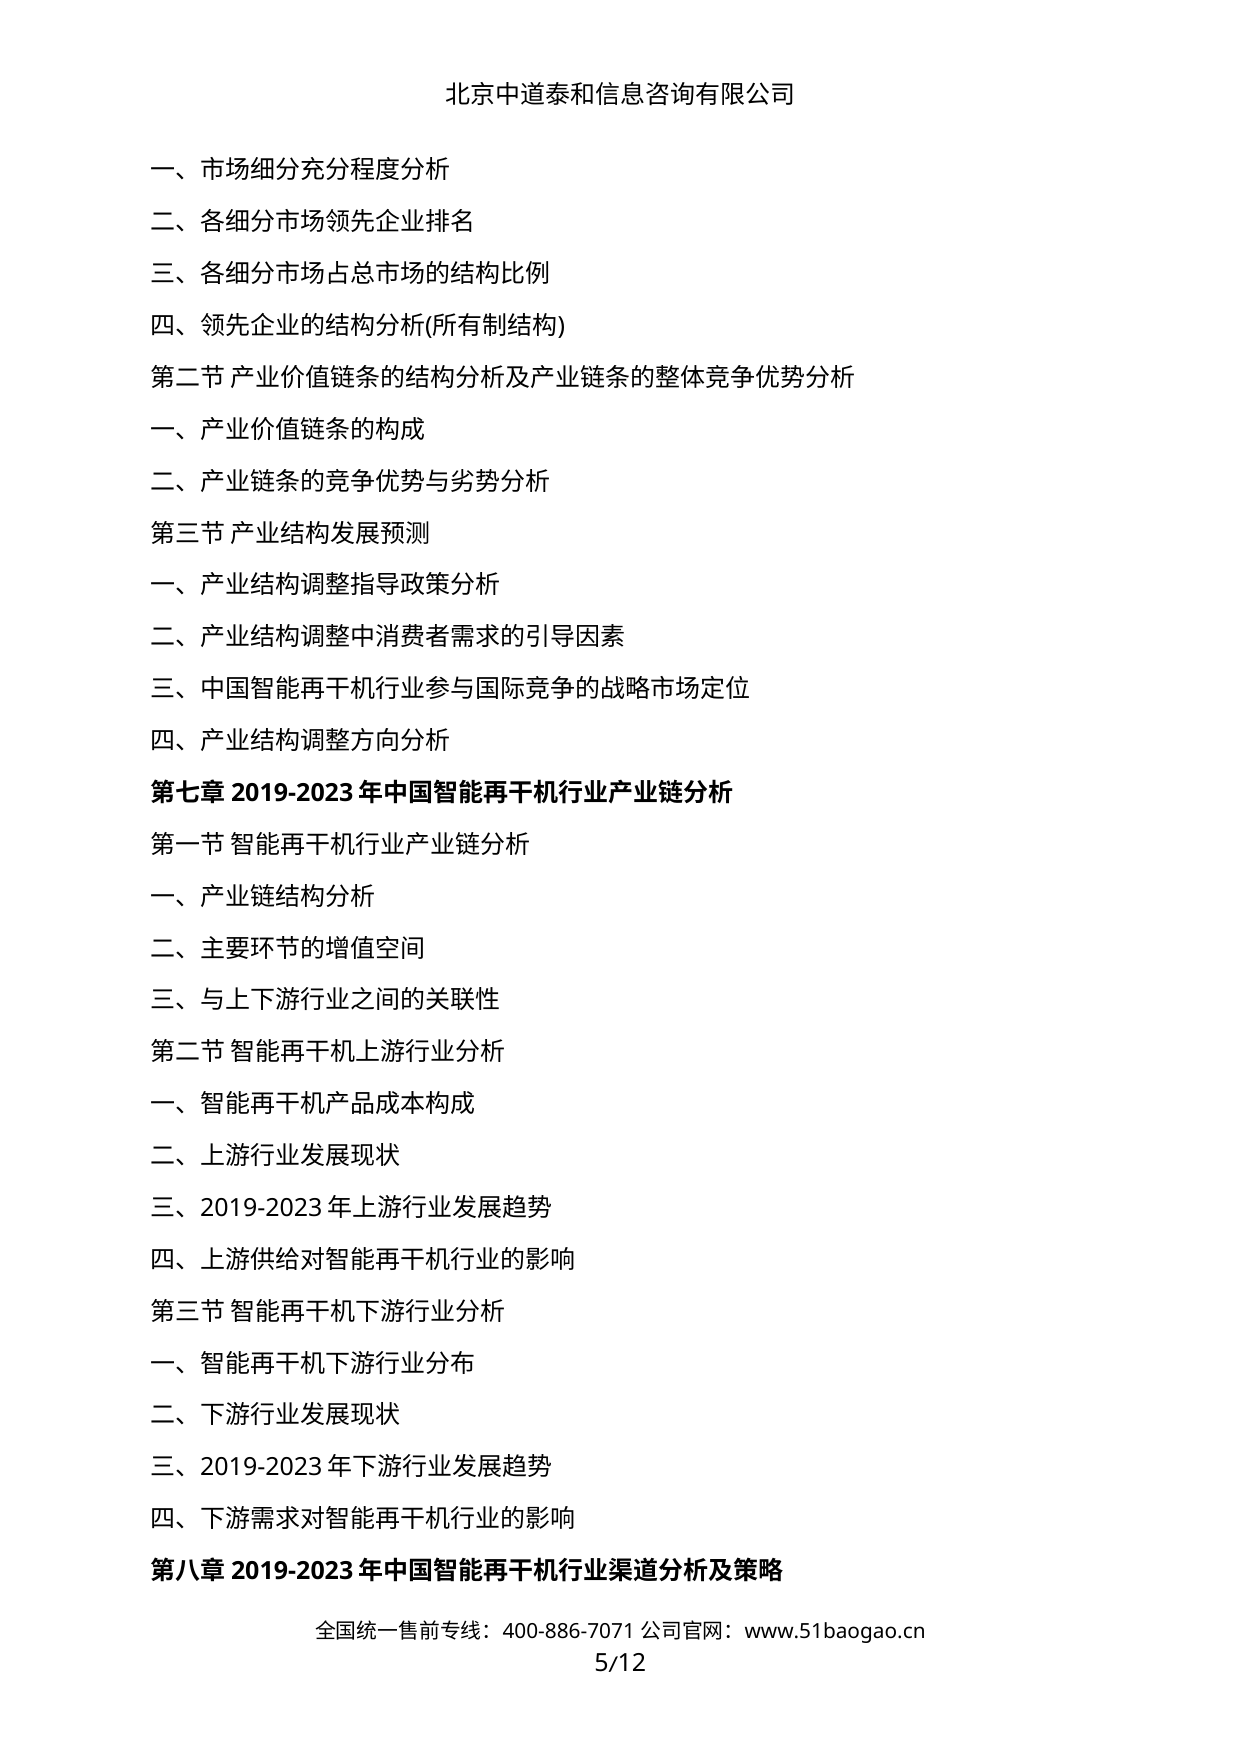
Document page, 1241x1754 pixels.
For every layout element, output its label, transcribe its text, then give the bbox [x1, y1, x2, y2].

text 第二节 产业价值链条的结构分析及产业链条的整体竞争优势分析 [150, 357, 1090, 394]
text 第八章 2019-2023年中国智能再干机行业渠道分析及策略 [150, 1551, 1090, 1587]
text 三、各细分市场占总市场的结构比例 [150, 254, 1090, 290]
text 三、与上下游行业之间的关联性 [150, 980, 1090, 1016]
text 第一节 智能再干机行业产业链分析 [150, 824, 1090, 861]
text 一、产业结构调整指导政策分析 [150, 565, 1090, 601]
text 一、产业价值链条的构成 [150, 409, 1090, 446]
text 三、2019-2023年上游行业发展趋势 [150, 1187, 1090, 1224]
text 二、上游行业发展现状 [150, 1136, 1090, 1172]
text 二、主要环节的增值空间 [150, 928, 1090, 964]
text 第七章 2019-2023年中国智能再干机行业产业链分析 [150, 772, 1090, 809]
text 四、领先企业的结构分析(所有制结构) [150, 306, 1090, 342]
text 第三节 产业结构发展预测 [150, 513, 1090, 549]
text 第二节 智能再干机上游行业分析 [150, 1032, 1090, 1068]
text 二、产业链条的竞争优势与劣势分析 [150, 461, 1090, 497]
text 一、智能再干机产品成本构成 [150, 1084, 1090, 1120]
text 二、产业结构调整中消费者需求的引导因素 [150, 617, 1090, 653]
text 三、2019-2023年下游行业发展趋势 [150, 1447, 1090, 1483]
text 二、各细分市场领先企业排名 [150, 202, 1090, 238]
text 四、产业结构调整方向分析 [150, 721, 1090, 757]
text 四、上游供给对智能再干机行业的影响 [150, 1239, 1090, 1276]
text 四、下游需求对智能再干机行业的影响 [150, 1499, 1090, 1535]
text 一、产业链结构分析 [150, 876, 1090, 912]
text 三、中国智能再干机行业参与国际竞争的战略市场定位 [150, 669, 1090, 705]
text 二、下游行业发展现状 [150, 1395, 1090, 1431]
text 一、市场细分充分程度分析 [150, 150, 1090, 186]
text 一、智能再干机下游行业分布 [150, 1343, 1090, 1379]
text 第三节 智能再干机下游行业分析 [150, 1291, 1090, 1327]
